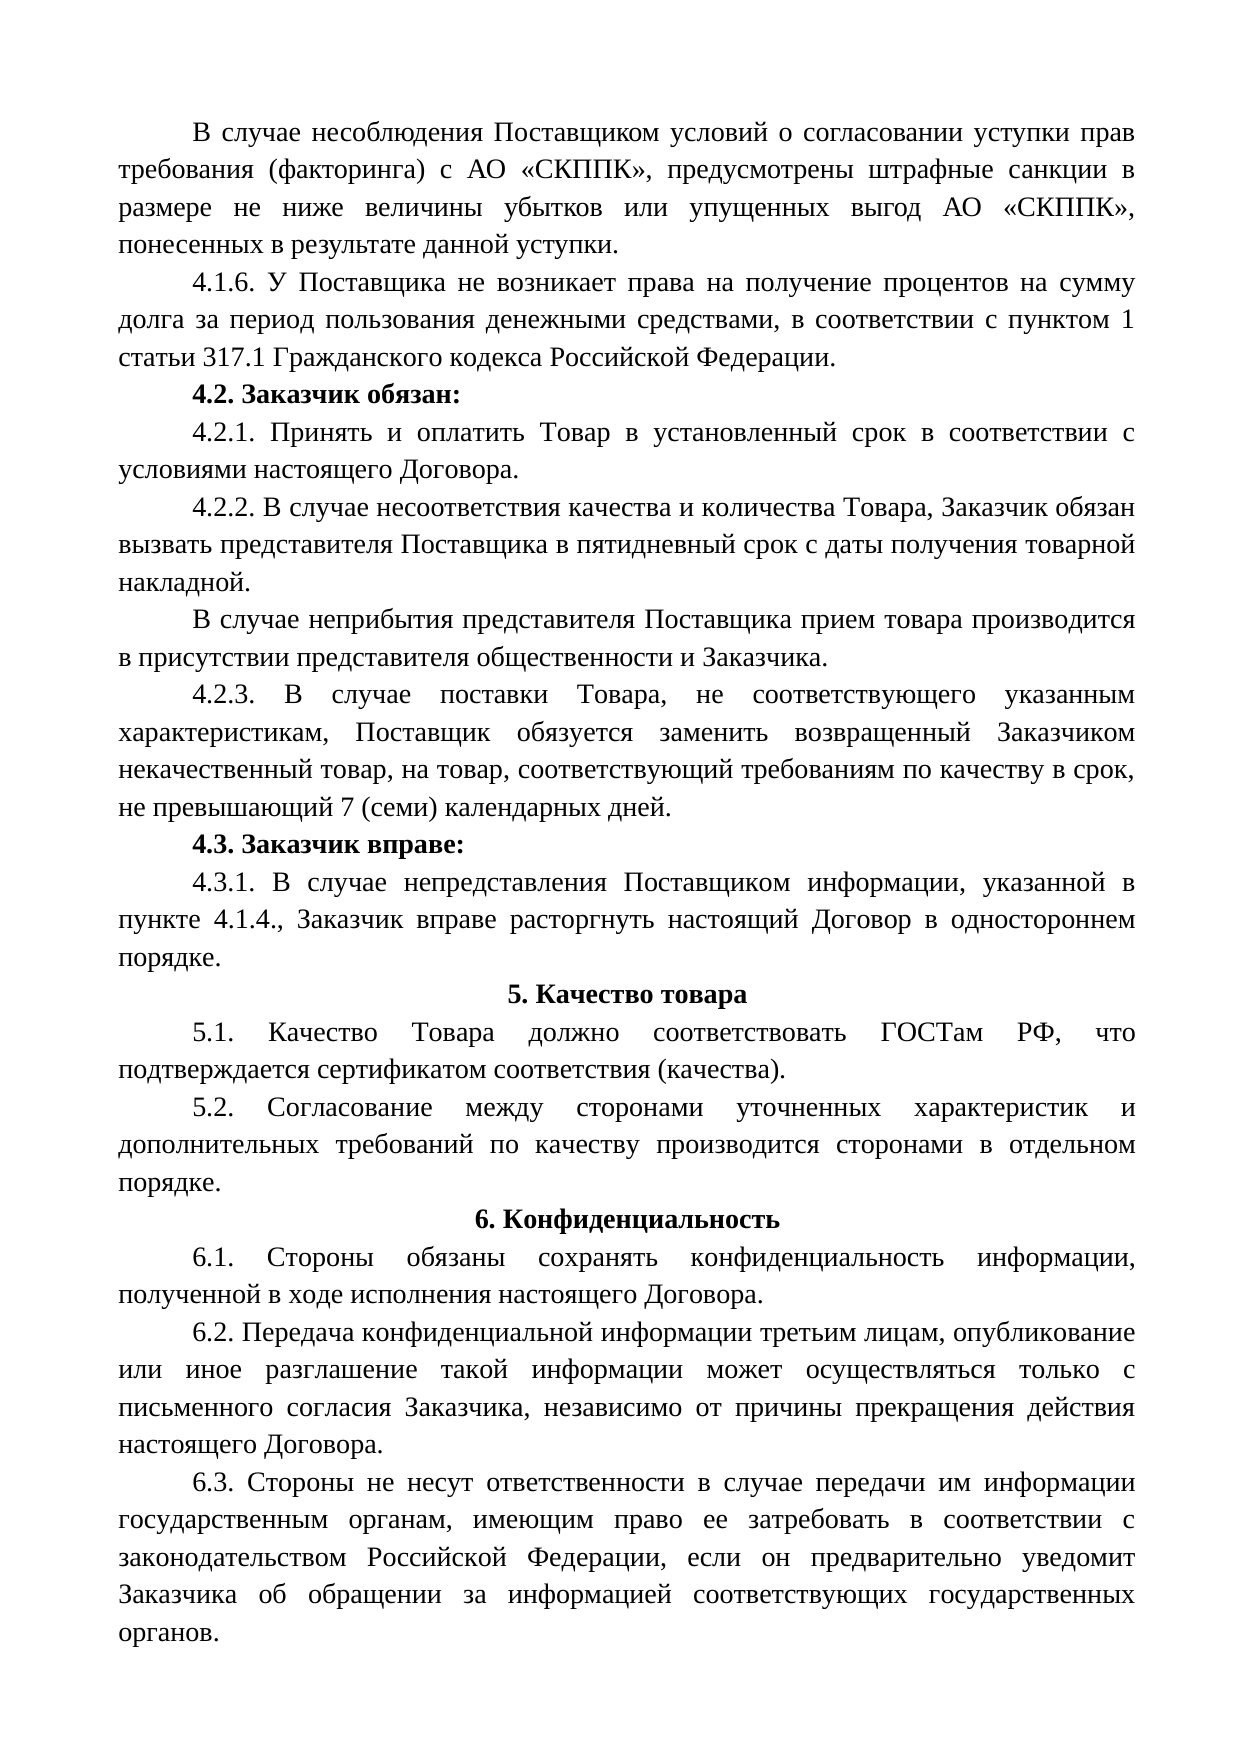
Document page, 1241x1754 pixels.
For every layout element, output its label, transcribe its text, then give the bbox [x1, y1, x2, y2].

text 5.2. Согласование между сторонами уточненных характеристик и дополнительных требований по качеству производится сторонами в отдельном порядке. [118, 1086, 1137, 1199]
text 6. Конфиденциальность [118, 1199, 1137, 1236]
text 5. Качество товара [118, 974, 1137, 1011]
text 4.2. Заказчик обязан: [118, 374, 1137, 411]
text 6.3. Стороны не несут ответственности в случае передачи им информации государственным органам, имеющим право ее затребовать в соответствии с законодательством Российской Федерации, если он предварительно уведомит Заказчика об обращении за информацией соответствующих государственных органов. [118, 1461, 1137, 1649]
text 4.2.3. В случае поставки Товара, не соответствующего указанным характеристикам, Поставщик обязуется заменить возвращенный Заказчиком некачественный товар, на товар, соответствующий требованиям по качеству в срок, не превышающий 7 (семи) календарных дней. [118, 674, 1137, 824]
text 6.1. Стороны обязаны сохранять конфиденциальность информации, полученной в ходе исполнения настоящего Договора. [118, 1236, 1137, 1311]
text 4.3.1. В случае непредставления Поставщиком информации, указанной в пункте 4.1.4., Заказчик вправе расторгнуть настоящий Договор в одностороннем порядке. [118, 861, 1137, 974]
text 4.3. Заказчик вправе: [118, 824, 1137, 861]
text 4.1.6. У Поставщика не возникает права на получение процентов на сумму долга за период пользования денежными средствами, в соответствии с пунктом 1 статьи 317.1 Гражданского кодекса Российской Федерации. [118, 261, 1137, 374]
text В случае неприбытия представителя Поставщика прием товара производится в присутствии представителя общественности и Заказчика. [118, 599, 1137, 674]
text 4.2.2. В случае несоответствия качества и количества Товара, Заказчик обязан вызвать представителя Поставщика в пятидневный срок с даты получения товарной накладной. [118, 486, 1137, 599]
text 6.2. Передача конфиденциальной информации третьим лицам, опубликование или иное разглашение такой информации может осуществляться только с письменного согласия Заказчика, независимо от причины прекращения действия настоящего Договора. [118, 1311, 1137, 1461]
text 4.2.1. Принять и оплатить Товар в установленный срок в соответствии с условиями настоящего Договора. [118, 411, 1137, 486]
text 5.1. Качество Товара должно соответствовать ГОСТам РФ, что подтверждается сертификатом соответствия (качества). [118, 1011, 1137, 1086]
text В случае несоблюдения Поставщиком условий о согласовании уступки прав требования (факторинга) с АО «СКППК», предусмотрены штрафные санкции в размере не ниже величины убытков или упущенных выгод АО «СКППК», понесенных в результате данной уступки. [118, 111, 1137, 261]
